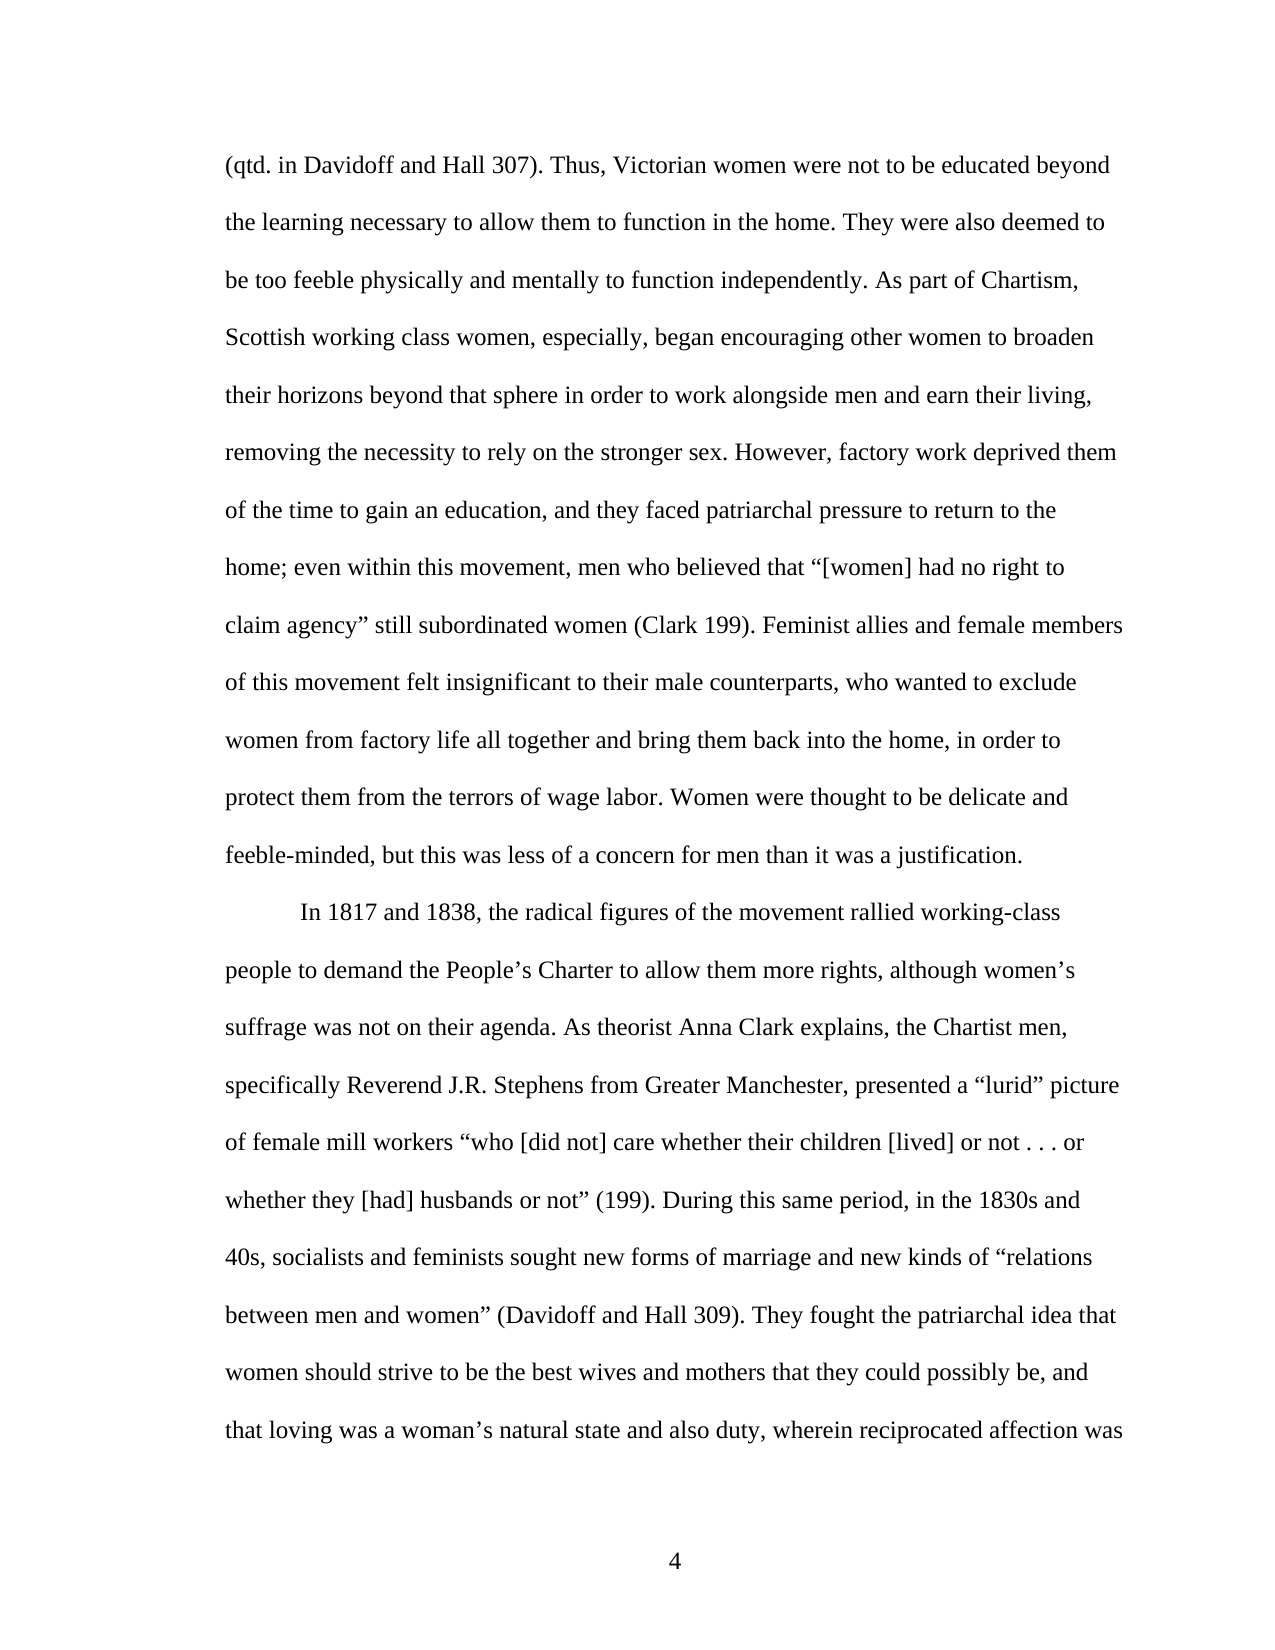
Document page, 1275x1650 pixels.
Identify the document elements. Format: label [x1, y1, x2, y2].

text [225, 150, 1125, 869]
text [225, 897, 1125, 1444]
